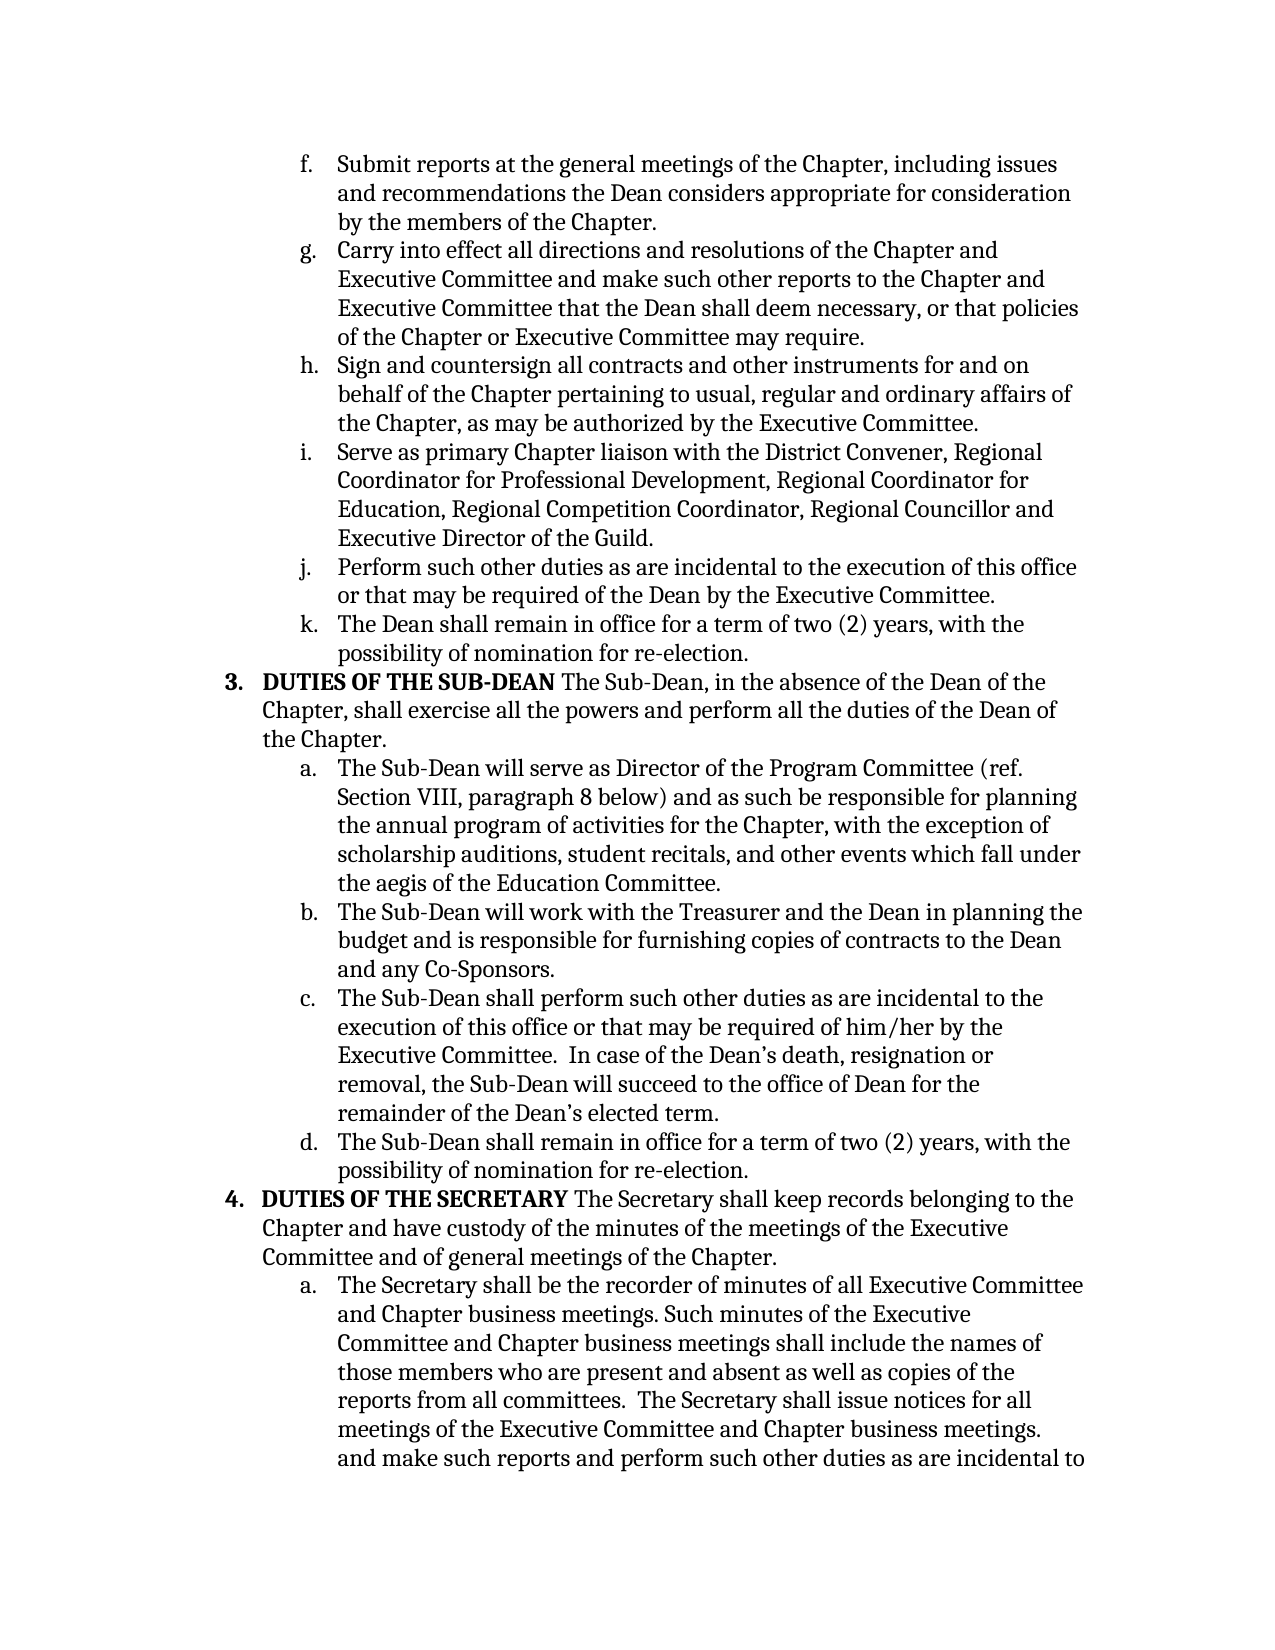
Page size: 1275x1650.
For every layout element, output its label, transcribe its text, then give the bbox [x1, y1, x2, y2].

list DUTIES OF THE SUB-DEAN The Sub-Dean, in the absence of the Dean of the Chapter, shall exercise all the powers and perform all the duties of the Dean of the Chapter. [225, 667, 1087, 754]
list The Dean shall remain in office for a term of two (2) years, with the possibility of nomination for re-election. [300, 610, 1087, 667]
list The Sub-Dean shall perform such other duties as are incidental to the execution of this office or that may be required of him/her by the Executive Committee. In case of the Dean’s death, resignation or removal, the Sub-Dean will succeed to the office of Dean for the remainder of the Dean’s elected term. [300, 984, 1087, 1127]
list The Sub-Dean will serve as Director of the Program Committee (ref. Section VIII, paragraph 8 below) and as such be responsible for planning the annual program of activities for the Chapter, with the exception of scholarship auditions, student recitals, and other events which fall under the aegis of the Education Committee. [300, 754, 1087, 897]
list Sign and countersign all contracts and other instruments for and on behalf of the Chapter pertaining to usual, regular and ordinary affairs of the Chapter, as may be authorized by the Executive Committee. [300, 351, 1087, 437]
list The Sub-Dean will work with the Treasurer and the Dean in planning the budget and is responsible for furnishing copies of contracts to the Dean and any Co-Sponsors. [300, 897, 1087, 984]
list Perform such other duties as are incidental to the execution of this office or that may be required of the Dean by the Executive Committee. [300, 552, 1087, 610]
list Carry into effect all directions and resolutions of the Chapter and Executive Committee and make such other reports to the Chapter and Executive Committee that the Dean shall deem necessary, or that policies of the Chapter or Executive Committee may require. [300, 236, 1087, 351]
list The Sub-Dean shall remain in office for a term of two (2) years, with the possibility of nomination for re-election. [300, 1127, 1087, 1185]
list Serve as primary Chapter liaison with the District Convener, Regional Coordinator for Professional Development, Regional Coordinator for Education, Regional Competition Coordinator, Regional Councillor and Executive Director of the Guild. [300, 437, 1087, 552]
list Submit reports at the general meetings of the Chapter, including issues and recommendations the Dean considers appropriate for consideration by the members of the Chapter. [300, 150, 1087, 236]
text 4. DUTIES OF THE SECRETARY The Secretary shall keep records belonging to the Chapter and have custody of the minutes of the meetings of the Executive Committee and of general meetings of the Chapter. [225, 1185, 1087, 1271]
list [300, 1271, 1087, 1472]
